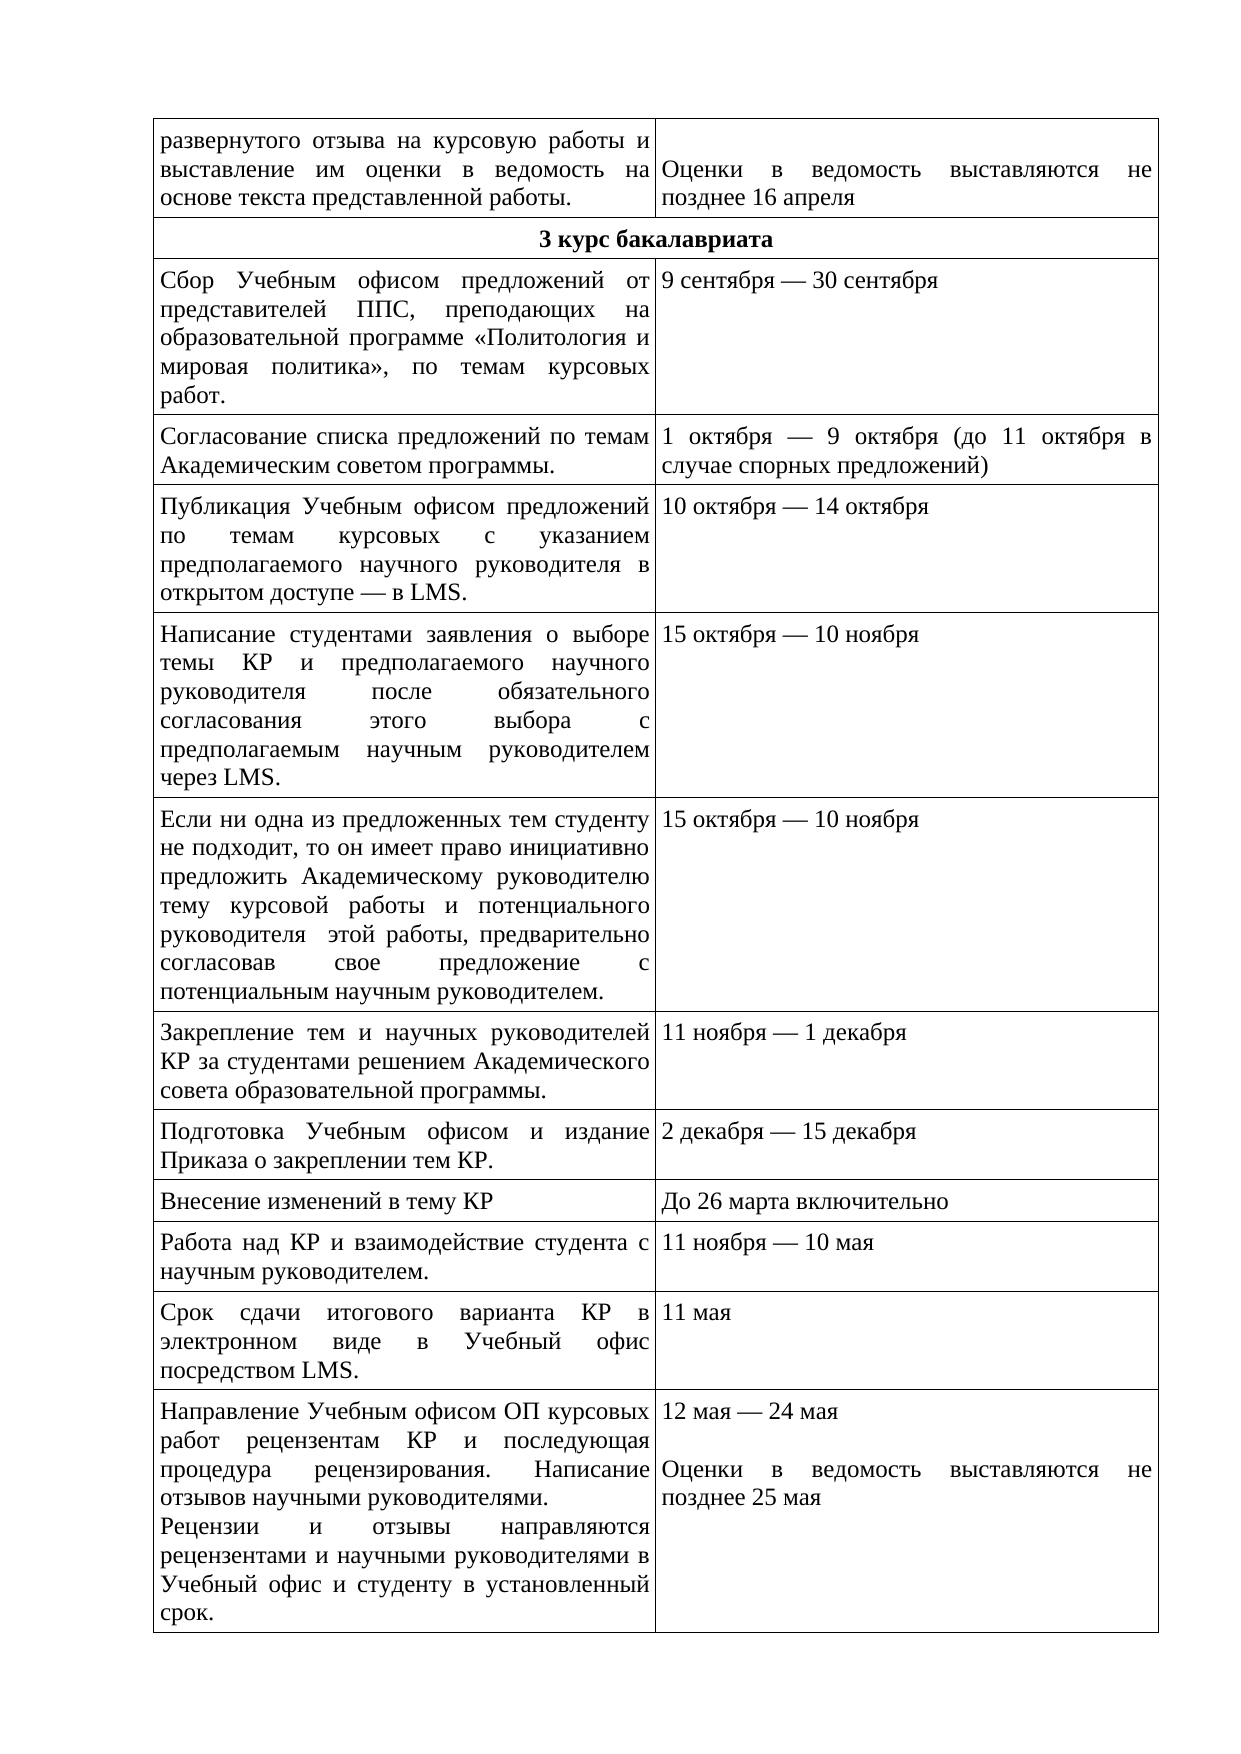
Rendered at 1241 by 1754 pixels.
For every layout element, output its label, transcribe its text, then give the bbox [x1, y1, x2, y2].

table_cell Подготовка Учебным офисом и издание Приказа о закреплении тем КР. [154, 1110, 655, 1179]
table_cell Работа над КР и взаимодействие студента с научным руководителем. [154, 1222, 655, 1291]
table_cell Срок сдачи итогового варианта КР в электронном виде в Учебный офис посредством LMS. [154, 1292, 655, 1389]
table_cell Сбор Учебным офисом предложений от представителей ППС, преподающих на образовательной программе «Политология и мировая политика», по темам курсовых работ. [154, 259, 655, 414]
table_cell 12 мая — 24 мая Оценки в ведомость выставляются не позднее 25 мая [656, 1390, 1158, 1632]
table_cell 1 октября — 9 октября (до 11 октября в случае спорных предложений) [656, 415, 1158, 484]
table_cell Закрепление тем и научных руководителей КР за студентами решением Академического совета образовательной программы. [154, 1012, 655, 1109]
table_cell 11 ноября — 1 декабря [656, 1012, 1158, 1109]
table_cell 11 ноября — 10 мая [656, 1222, 1158, 1291]
table_cell 3 курс бакалавриата [154, 218, 1158, 258]
table_cell Если ни одна из предложенных тем студенту не подходит, то он имеет право инициативно предложить Академическому руководителю тему курсовой работы и потенциального руководителя этой работы, предварительно согласовав свое предложение с потенциальным научным руководителем. [154, 798, 655, 1011]
table_cell Внесение изменений в тему КР [154, 1180, 655, 1221]
table_cell Написание студентами заявления о выборе темы КР и предполагаемого научного руководителя после обязательного согласования этого выбора с предполагаемым научным руководителем через LMS. [154, 613, 655, 797]
table_cell 15 октября — 10 ноября [656, 798, 1158, 1011]
table_cell До 26 марта включительно [656, 1180, 1158, 1221]
table_cell 10 октября — 14 октября [656, 485, 1158, 612]
table_cell 2 декабря — 15 декабря [656, 1110, 1158, 1179]
table_cell 9 сентября — 30 сентября [656, 259, 1158, 414]
table_cell Согласование списка предложений по темам Академическим советом программы. [154, 415, 655, 484]
table_cell 15 октября — 10 ноября [656, 613, 1158, 797]
table_cell Направление Учебным офисом ОП курсовых работ рецензентам КР и последующая процедура рецензирования. Написание отзывов научными руководителями. Рецензии и отзывы направляются рецензентами и научными руководителями в Учебный офис и студенту в установленный срок. [154, 1390, 655, 1632]
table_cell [154, 119, 655, 217]
table_cell 11 мая [656, 1292, 1158, 1389]
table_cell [656, 119, 1158, 217]
table_cell Публикация Учебным офисом предложений по темам курсовых с указанием предполагаемого научного руководителя в открытом доступе — в LMS. [154, 485, 655, 612]
